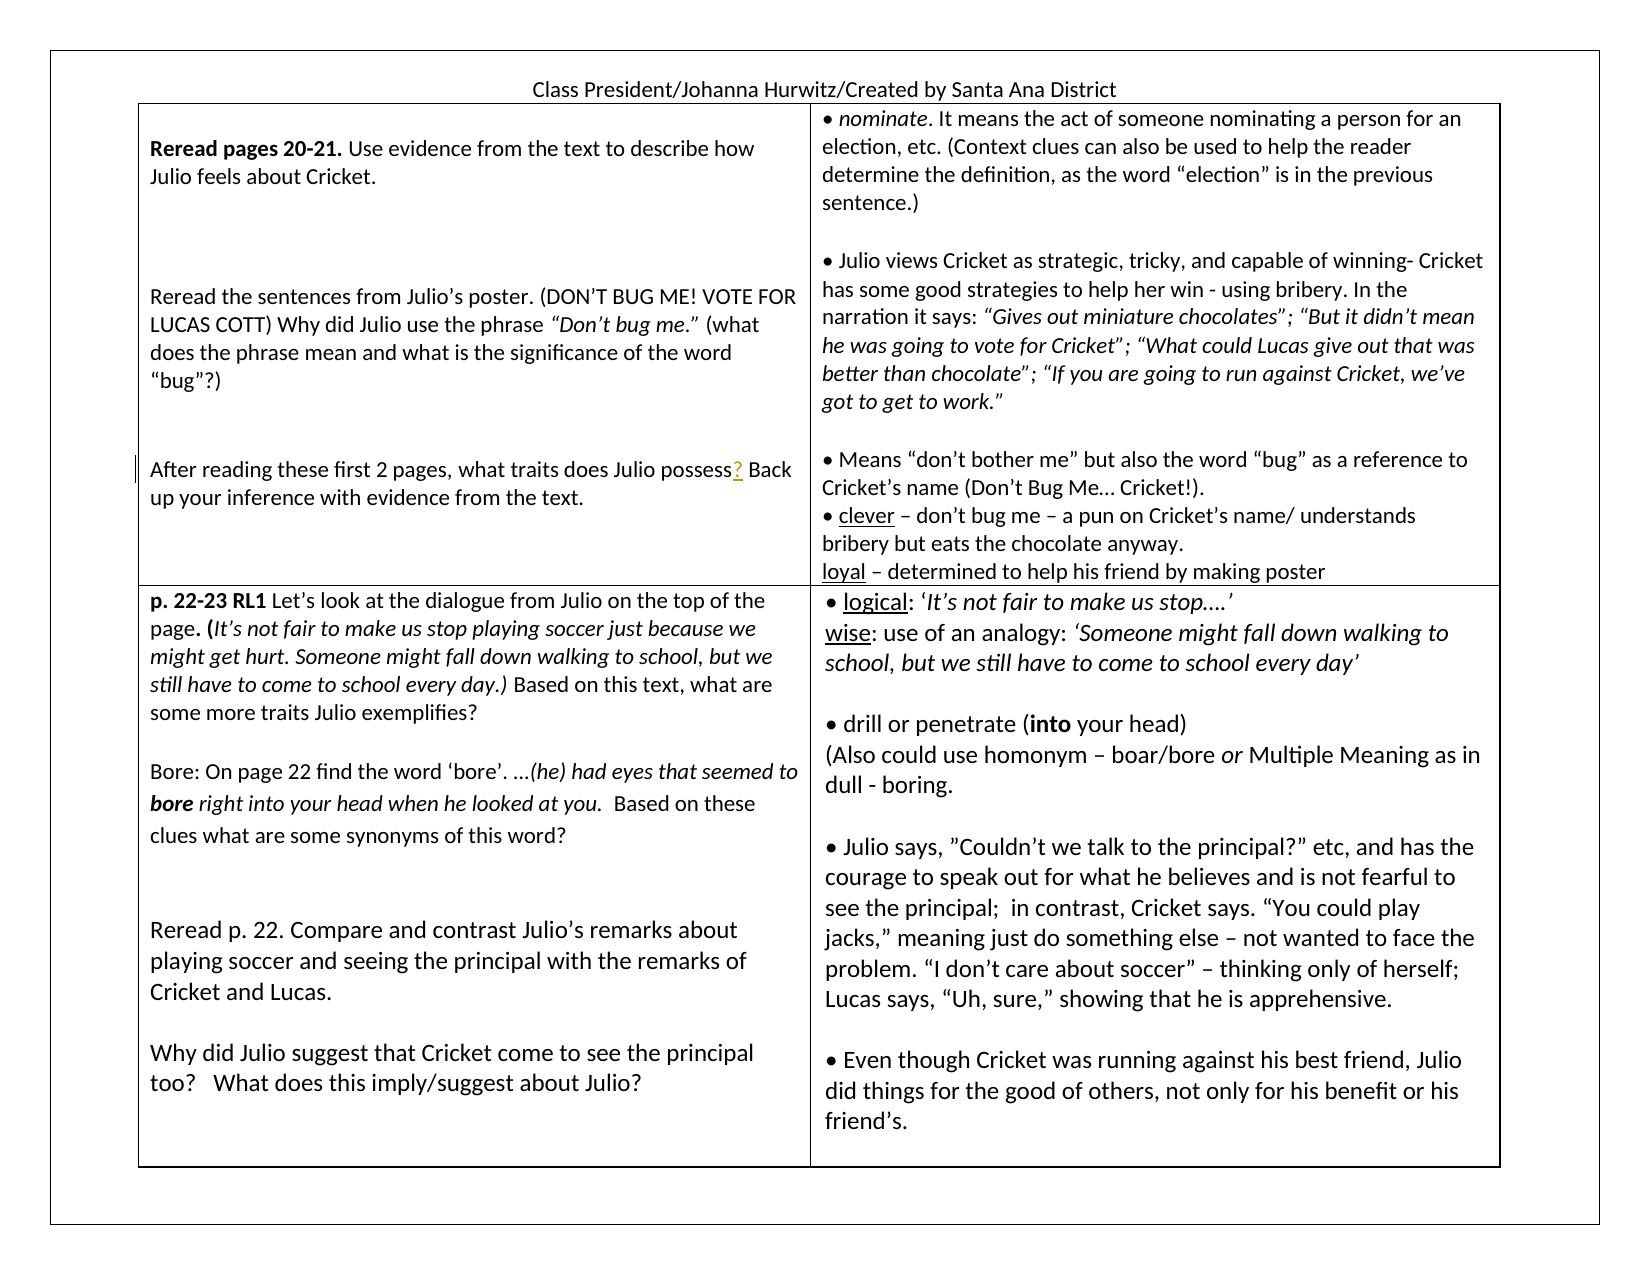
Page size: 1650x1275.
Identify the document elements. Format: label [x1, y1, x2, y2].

table_cell [139, 104, 810, 585]
table_cell [139, 586, 810, 1166]
table_cell [811, 104, 1499, 585]
table_cell [811, 586, 1499, 1166]
